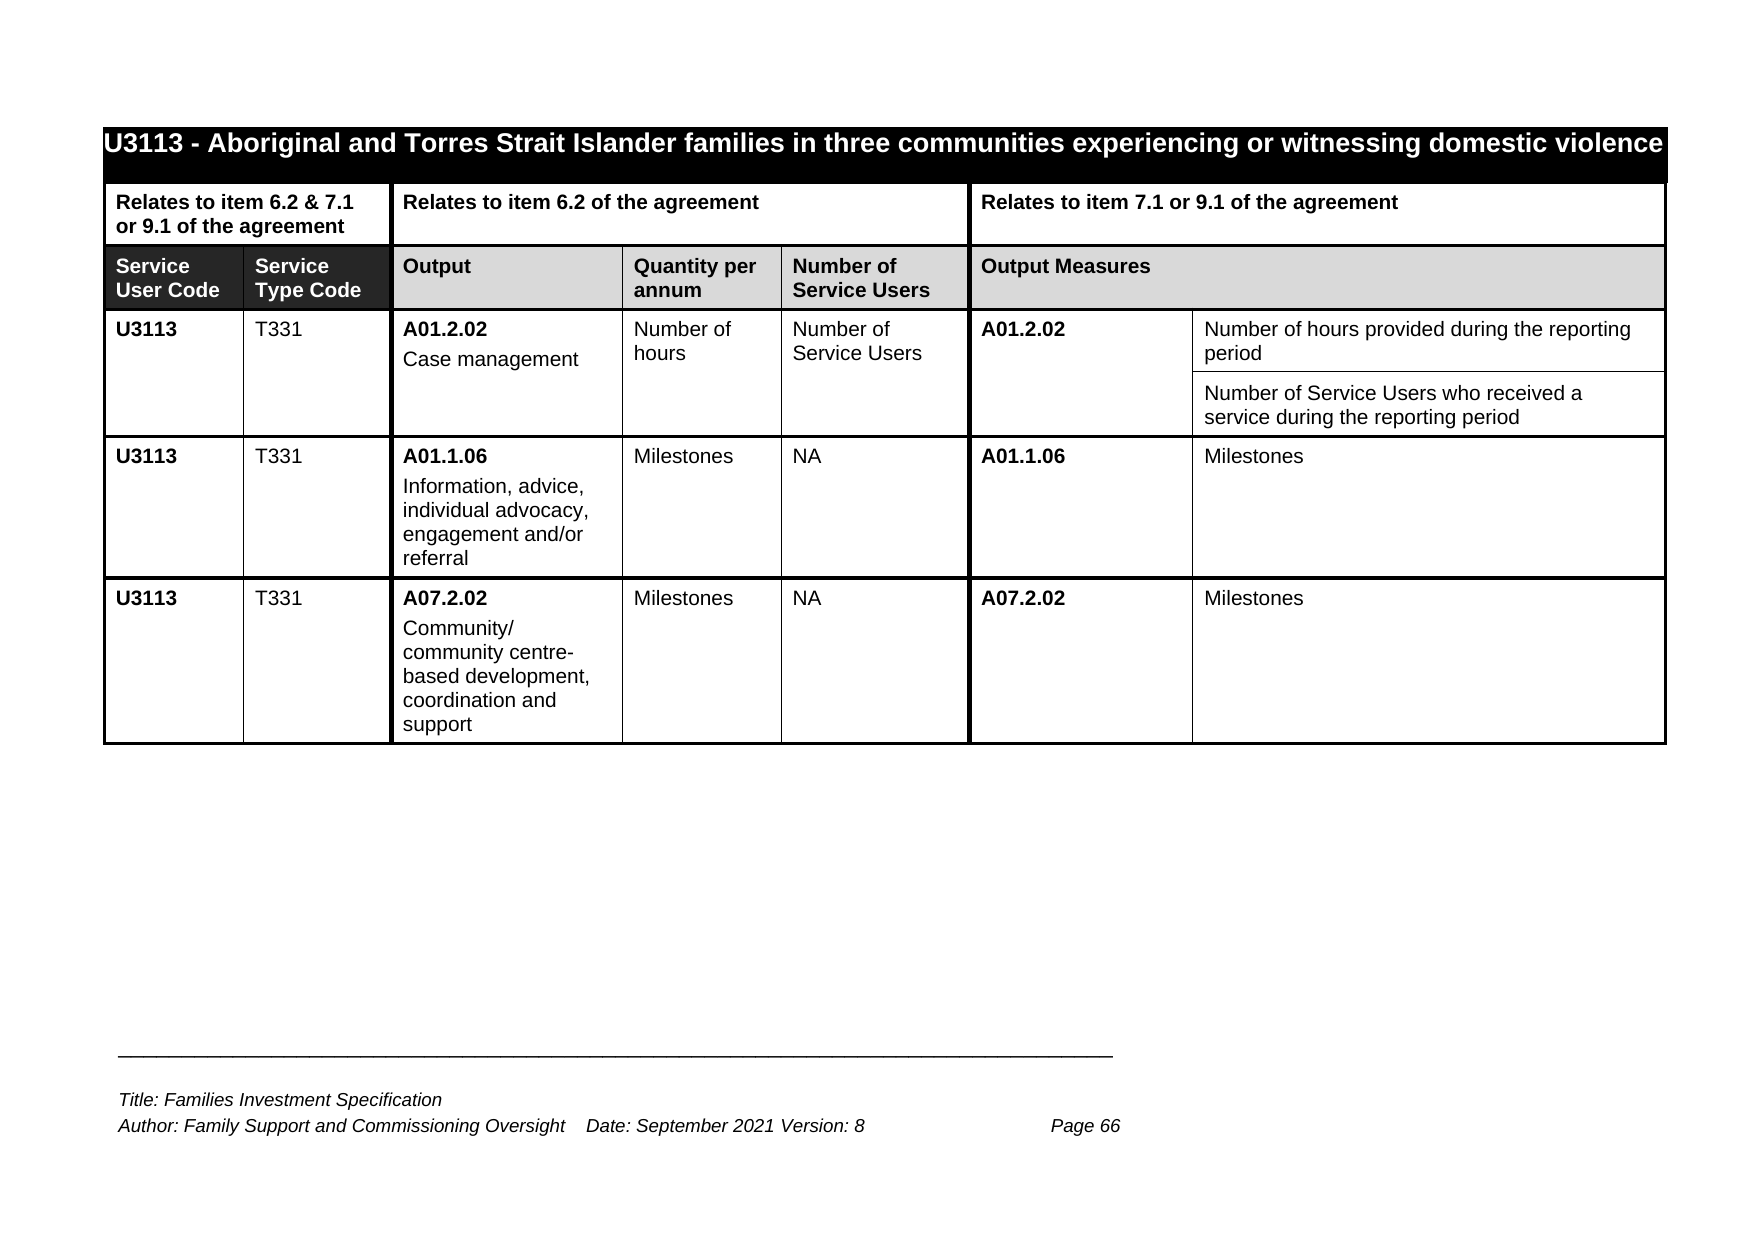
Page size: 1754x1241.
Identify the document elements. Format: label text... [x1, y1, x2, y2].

table_cell NA [782, 438, 967, 576]
table_cell A01.1.06 [972, 438, 1192, 576]
table_cell Number of hours [623, 311, 781, 435]
table_cell Output [394, 247, 622, 308]
table_cell Number of Service Users who received a service during the reporting period [1193, 372, 1664, 435]
table_cell T331 [244, 438, 389, 576]
table_cell Output Measures [972, 247, 1664, 308]
table_cell U3113 [106, 311, 243, 435]
table_cell A07.2.02 [972, 580, 1192, 742]
table_cell A07.2.02 Community/community centre-based development, coordination and support [394, 580, 622, 742]
table_cell Milestones [623, 580, 781, 742]
table_header Relates to item 6.2 of the agreement [394, 184, 967, 244]
table_cell T331 [244, 580, 389, 742]
table_cell Number of hours provided during the reporting period [1193, 311, 1664, 371]
table_cell A01.1.06 Information, advice, individual advocacy, engagement and/or referral [394, 438, 622, 576]
table_cell Milestones [1193, 580, 1664, 742]
table_cell T331 [244, 311, 389, 435]
text U3113 - Aboriginal and Torres Strait Islander families in three communities experiencing or witnessing domestic violence [103, 127, 1668, 159]
table_cell A01.2.02 Case management [394, 311, 622, 435]
table_cell Milestones [1193, 438, 1664, 576]
table_cell Service User Code [106, 247, 243, 308]
table_header Relates to item 7.1 or 9.1 of the agreement [972, 184, 1664, 244]
table_cell NA [782, 580, 967, 742]
table_cell U3113 [106, 438, 243, 576]
table_cell A01.2.02 [972, 311, 1192, 435]
table_cell Quantity per annum [623, 247, 781, 308]
table_header Relates to item 6.2 & 7.1 or 9.1 of the agreement [106, 184, 389, 244]
table_cell Number of Service Users [782, 311, 967, 435]
table_cell Number of Service Users [782, 247, 967, 308]
table_cell Milestones [623, 438, 781, 576]
table_cell U3113 [106, 580, 243, 742]
table_cell Service Type Code [244, 247, 389, 308]
